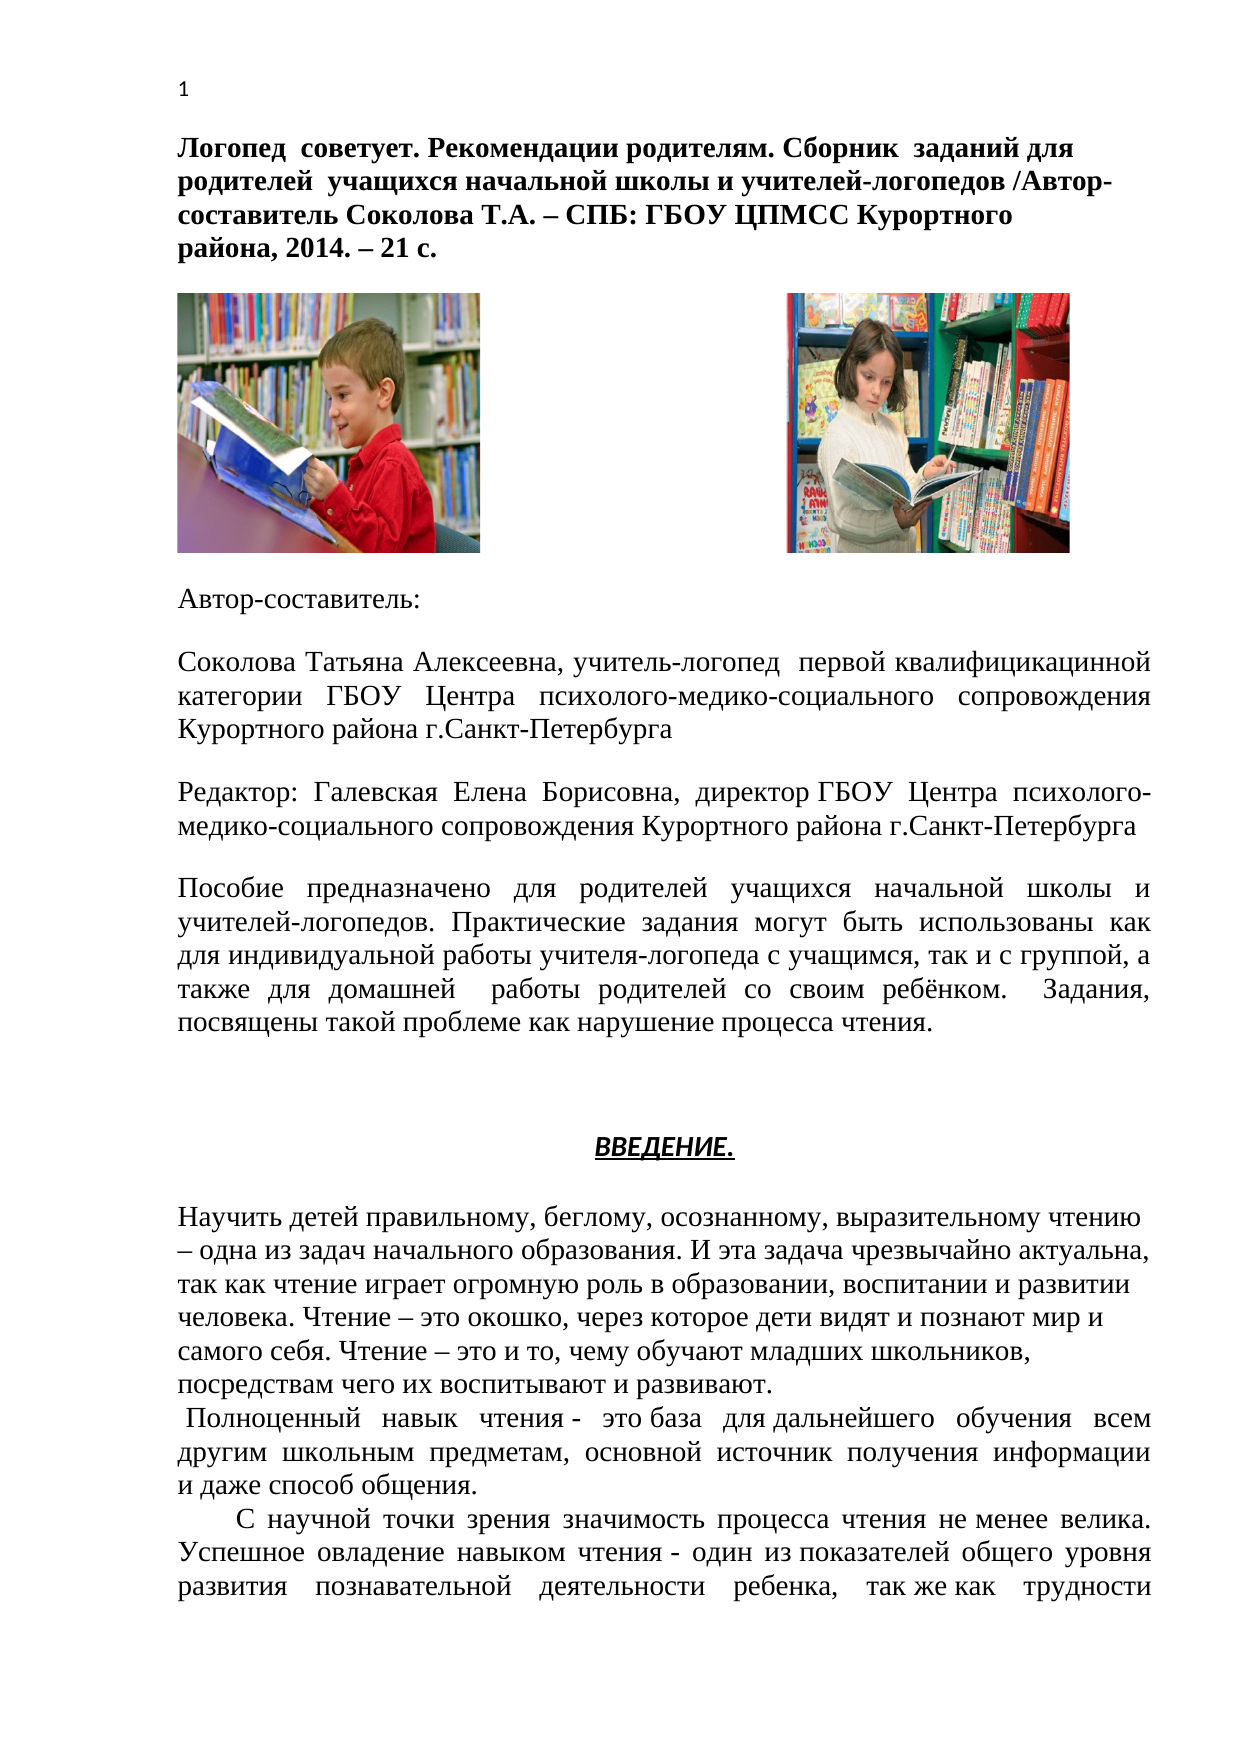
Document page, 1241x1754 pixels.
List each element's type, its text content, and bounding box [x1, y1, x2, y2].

text Полноценный навык чтения - это база для дальнейшего обучения всем другим школьным предметам, основной источник получения информации и даже способ общения. [177, 1400, 1152, 1501]
text Логопед советует. Рекомендации родителям. Сборник заданий для родителей учащихся начальной школы и учителей-логопедов /Автор-составитель Соколова Т.А. – СПБ: ГБОУ ЦПМСС Курортного района, 2014. – 21 с. [177, 130, 1152, 264]
picture [786, 293, 1070, 553]
text Редактор: Галевская Елена Борисовна, директор ГБОУ Центра психолого-медико-социального сопровождения Курортного района г.Санкт-Петербурга [177, 774, 1152, 841]
text Научить детей правильному, беглому, осознанному, выразительному чтению – одна из задач начального образования. И эта задача чрезвычайно актуальна, так как чтение играет огромную роль в образовании, воспитании и развитии человека. Чтение – это окошко, через которое дети видят и познают мир и самого себя. Чтение – это и то, чему обучают младших школьников, посредствам чего их воспитывают и развивают. [177, 1199, 1152, 1400]
text Автор-составитель: [177, 582, 1152, 615]
picture [177, 293, 481, 553]
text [177, 1501, 1152, 1602]
text Соколова Татьяна Алексеевна, учитель-логопед первой квалифицикацинной категории ГБОУ Центра психолого-медико-социального сопровождения Курортного района г.Санкт-Петербурга [177, 644, 1152, 745]
text Пособие предназначено для родителей учащихся начальной школы и учителей-логопедов. Практические задания могут быть использованы как для индивидуальной работы учителя-логопеда с учащимся, так и с группой, а также для домашней работы родителей со своим ребёнком. Задания, посвящены такой проблеме как нарушение процесса чтения. [177, 870, 1152, 1038]
text ВВЕДЕНИЕ. [177, 1128, 1152, 1163]
